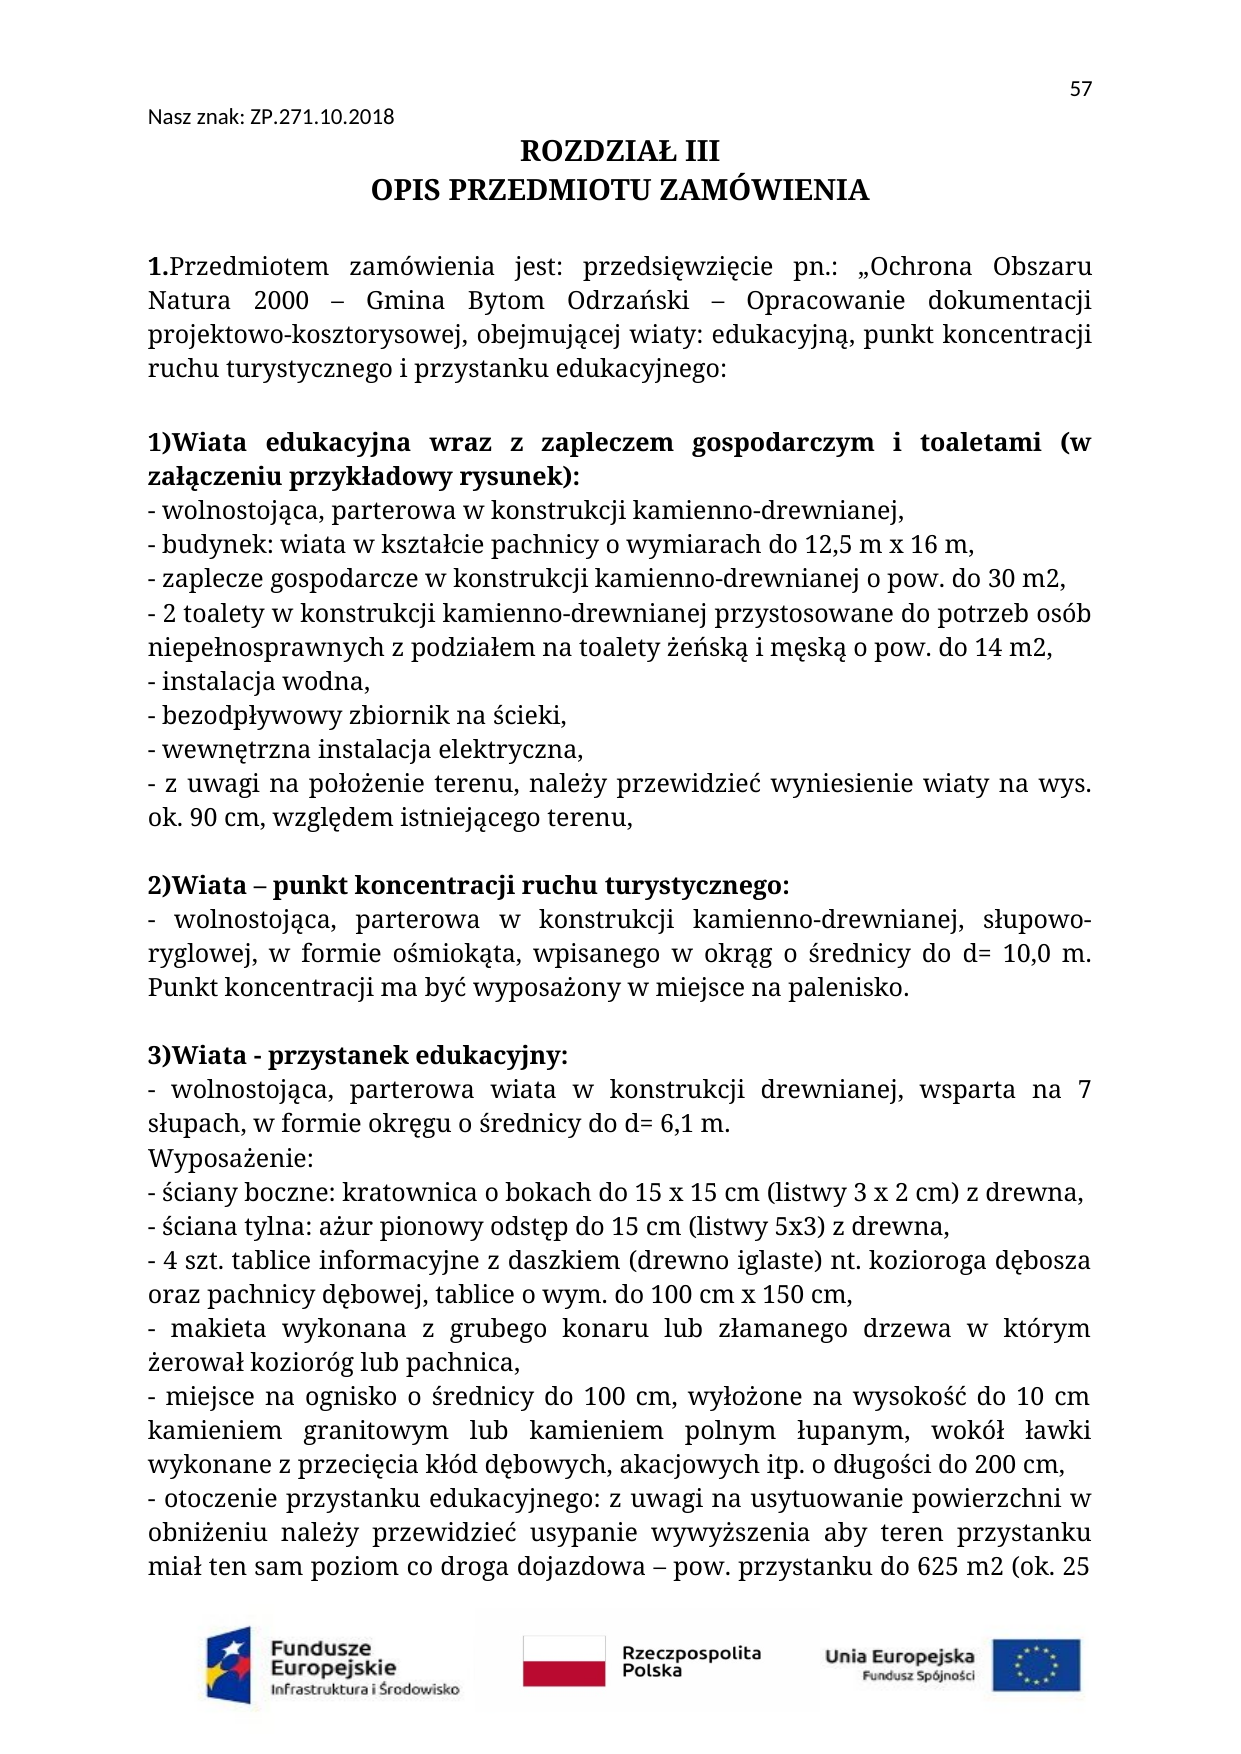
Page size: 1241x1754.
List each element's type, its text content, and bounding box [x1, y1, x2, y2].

text 2)Wiata – punkt koncentracji ruchu turystycznego: [148, 868, 1092, 902]
text - 2 toalety w konstrukcji kamienno-drewnianej przystosowane do potrzeb osób niepełnosprawnych z podziałem na toalety żeńską i męską o pow. do 14 m2, [148, 595, 1092, 663]
text - wolnostojąca, parterowa wiata w konstrukcji drewnianej, wsparta na 7 słupach, w formie okręgu o średnicy do d= 6,1 m. [148, 1072, 1092, 1140]
text - wolnostojąca, parterowa w konstrukcji kamienno-drewnianej, [148, 493, 1092, 527]
text - ściany boczne: kratownica o bokach do 15 x 15 cm (listwy 3 x 2 cm) z drewna, [148, 1174, 1092, 1208]
text - 4 szt. tablice informacyjne z daszkiem (drewno iglaste) nt. kozioroga dębosza oraz pachnicy dębowej, tablice o wym. do 100 cm x 150 cm, [148, 1242, 1092, 1311]
text - makieta wykonana z grubego konaru lub złamanego drzewa w którym żerował kozioróg lub pachnica, [148, 1311, 1092, 1379]
list OPIS PRZEDMIOTU ZAMÓWIENIA [148, 169, 1092, 209]
text - miejsce na ognisko o średnicy do 100 cm, wyłożone na wysokość do 10 cm kamieniem granitowym lub kamieniem polnym łupanym, wokół ławki wykonane z przecięcia kłód dębowych, akacjowych itp. o długości do 200 cm, [148, 1379, 1092, 1481]
text - ściana tylna: ażur pionowy odstęp do 15 cm (listwy 5x3) z drewna, [148, 1208, 1092, 1242]
text 1)Wiata edukacyjna wraz z zapleczem gospodarczym i toaletami (w załączeniu przykładowy rysunek): [148, 425, 1092, 493]
list 1.Przedmiotem zamówienia jest: przedsięwzięcie pn.: „Ochrona Obszaru Natura 2000 – Gmina Bytom Odrzański – Opracowanie dokumentacji projektowo-kosztorysowej, obejmującej wiaty: edukacyjną, punkt koncentracji ruchu turystycznego i przystanku edukacyjnego: [148, 249, 1092, 385]
text 3)Wiata - przystanek edukacyjny: [148, 1038, 1092, 1072]
text - bezodpływowy zbiornik na ścieki, [148, 697, 1092, 731]
list ROZDZIAŁ III [148, 130, 1092, 169]
text - wewnętrzna instalacja elektryczna, [148, 731, 1092, 766]
text - instalacja wodna, [148, 663, 1092, 697]
text Wyposażenie: [148, 1140, 1092, 1174]
text - wolnostojąca, parterowa w konstrukcji kamienno-drewnianej, słupowo-ryglowej, w formie ośmiokąta, wpisanego w okrąg o średnicy do d= 10,0 m. Punkt koncentracji ma być wyposażony w miejsce na palenisko. [148, 902, 1092, 1004]
text - zaplecze gospodarcze w konstrukcji kamienno-drewnianej o pow. do 30 m2, [148, 561, 1092, 595]
text - budynek: wiata w kształcie pachnicy o wymiarach do 12,5 m x 16 m, [148, 527, 1092, 561]
text - z uwagi na położenie terenu, należy przewidzieć wyniesienie wiaty na wys. ok. 90 cm, względem istniejącego terenu, [148, 766, 1092, 834]
picture [173, 1583, 1114, 1754]
